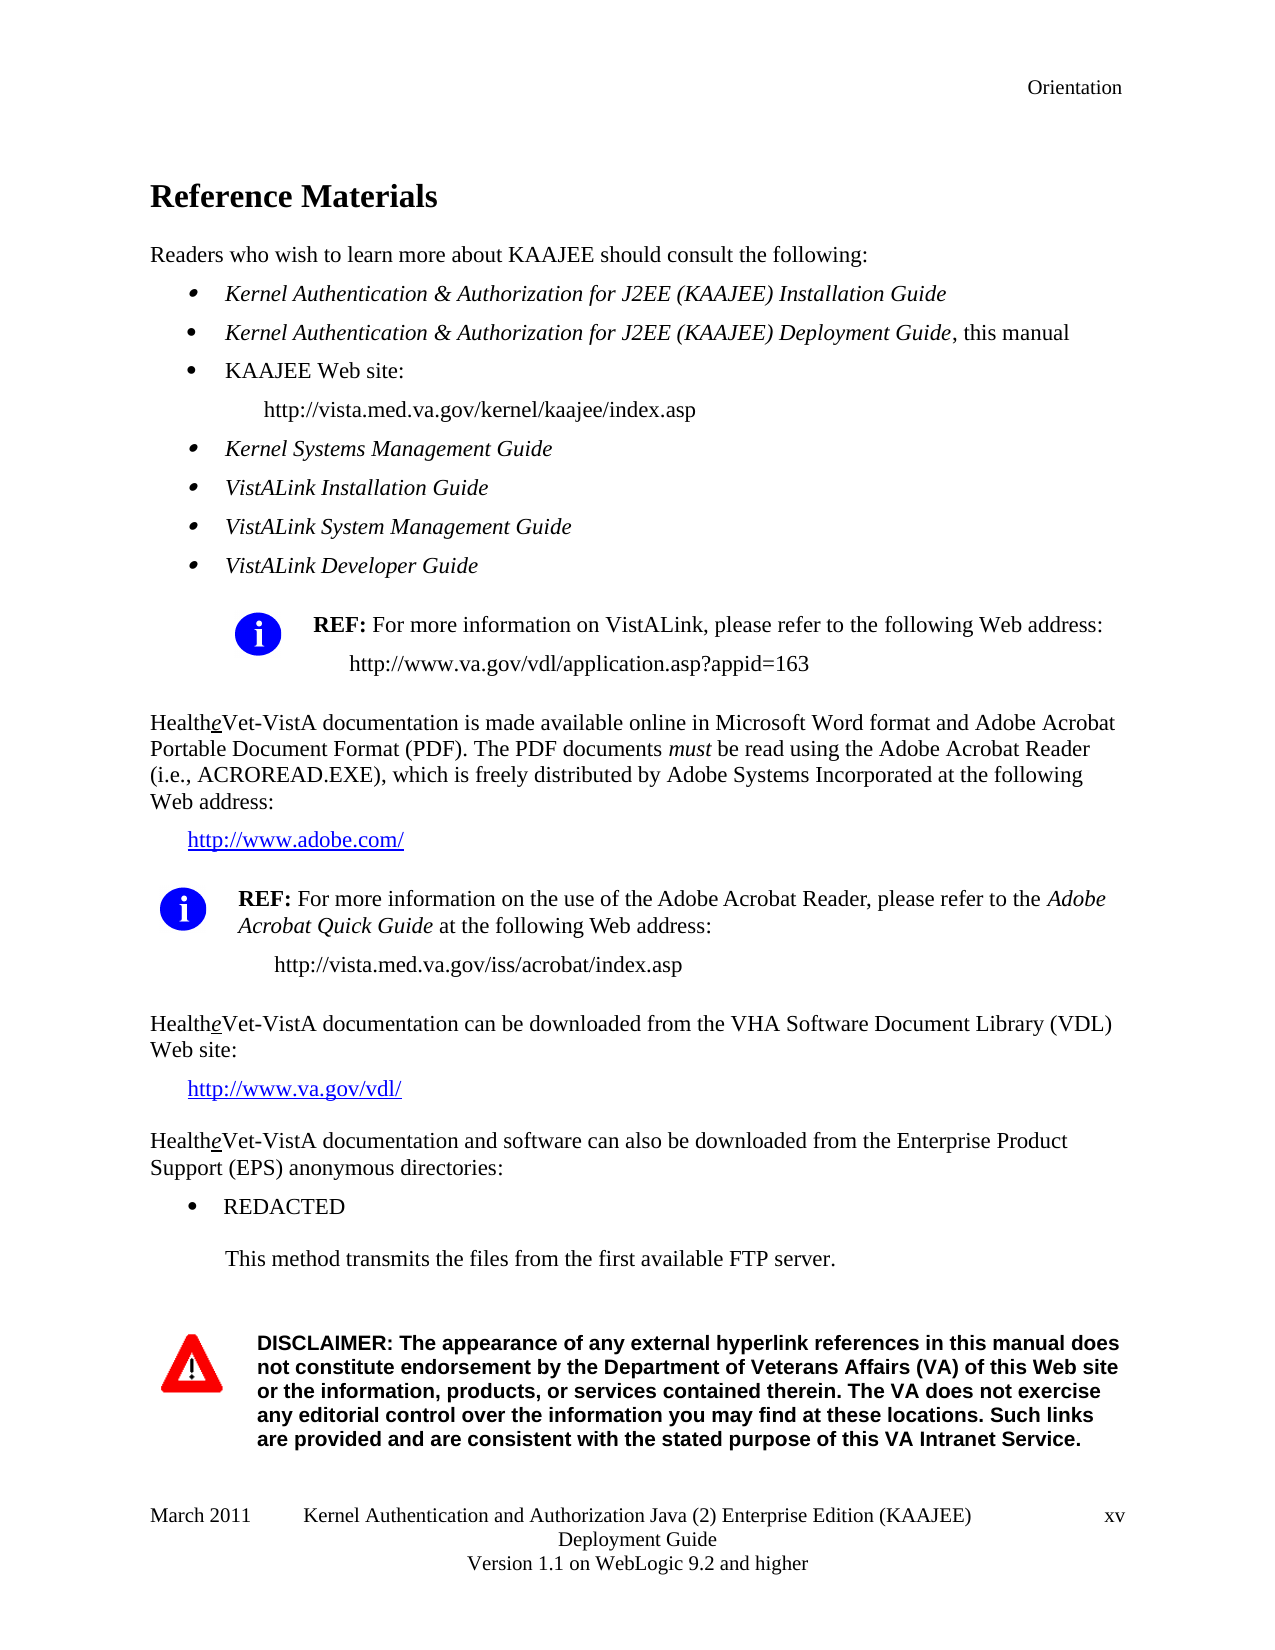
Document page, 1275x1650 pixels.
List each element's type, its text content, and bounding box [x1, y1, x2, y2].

text HealtheVet-VistA documentation is made available online in Microsoft Word format and Adobe Acrobat Portable Document Format (PDF). The PDF documents must be read using the Adobe Acrobat Reader (i.e., ACROREAD.), which is freely distributed by Adobe Systems Incorporated at the following Web address: [150, 709, 1125, 814]
list Kernel Authentication & Authorization for J2EE (KAAJEE) Installation Guide [187, 280, 1125, 306]
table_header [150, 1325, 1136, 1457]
text http://www.va.gov/vdl/ [187, 1075, 1125, 1101]
list Kernel Systems Management Guide [187, 435, 1125, 462]
picture [159, 1330, 228, 1399]
list KAAJEE Web site: [187, 358, 1125, 384]
text HealtheVet-VistA documentation can be downloaded from the VHA Software Document Library (VDL) Web site: [150, 1010, 1125, 1062]
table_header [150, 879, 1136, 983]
list VistALink System Management Guide [187, 513, 1125, 539]
text http://vista.med.va.gov/kernel/kaajee/index.asp [264, 396, 1125, 423]
text HealtheVet-VistA documentation and software can also be downloaded from the Enterprise Product Support (EPS) anonymous directories: [150, 1128, 1125, 1180]
text Readers who wish to learn more about KAAJEE should consult the following: [150, 241, 1125, 267]
list REDACTED [188, 1193, 1125, 1219]
picture [234, 610, 282, 658]
list VistALink Developer Guide [187, 552, 1125, 578]
text This method transmits the files from the first available FTP server. [225, 1246, 1125, 1272]
text http://www.adobe.com/ [187, 827, 1125, 853]
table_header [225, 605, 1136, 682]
list VistALink Installation Guide [187, 474, 1125, 501]
picture [159, 885, 207, 933]
text Reference Materials [150, 176, 1125, 215]
list Kernel Authentication & Authorization for J2EE (KAAJEE) Deployment Guide, this manual [187, 319, 1125, 345]
